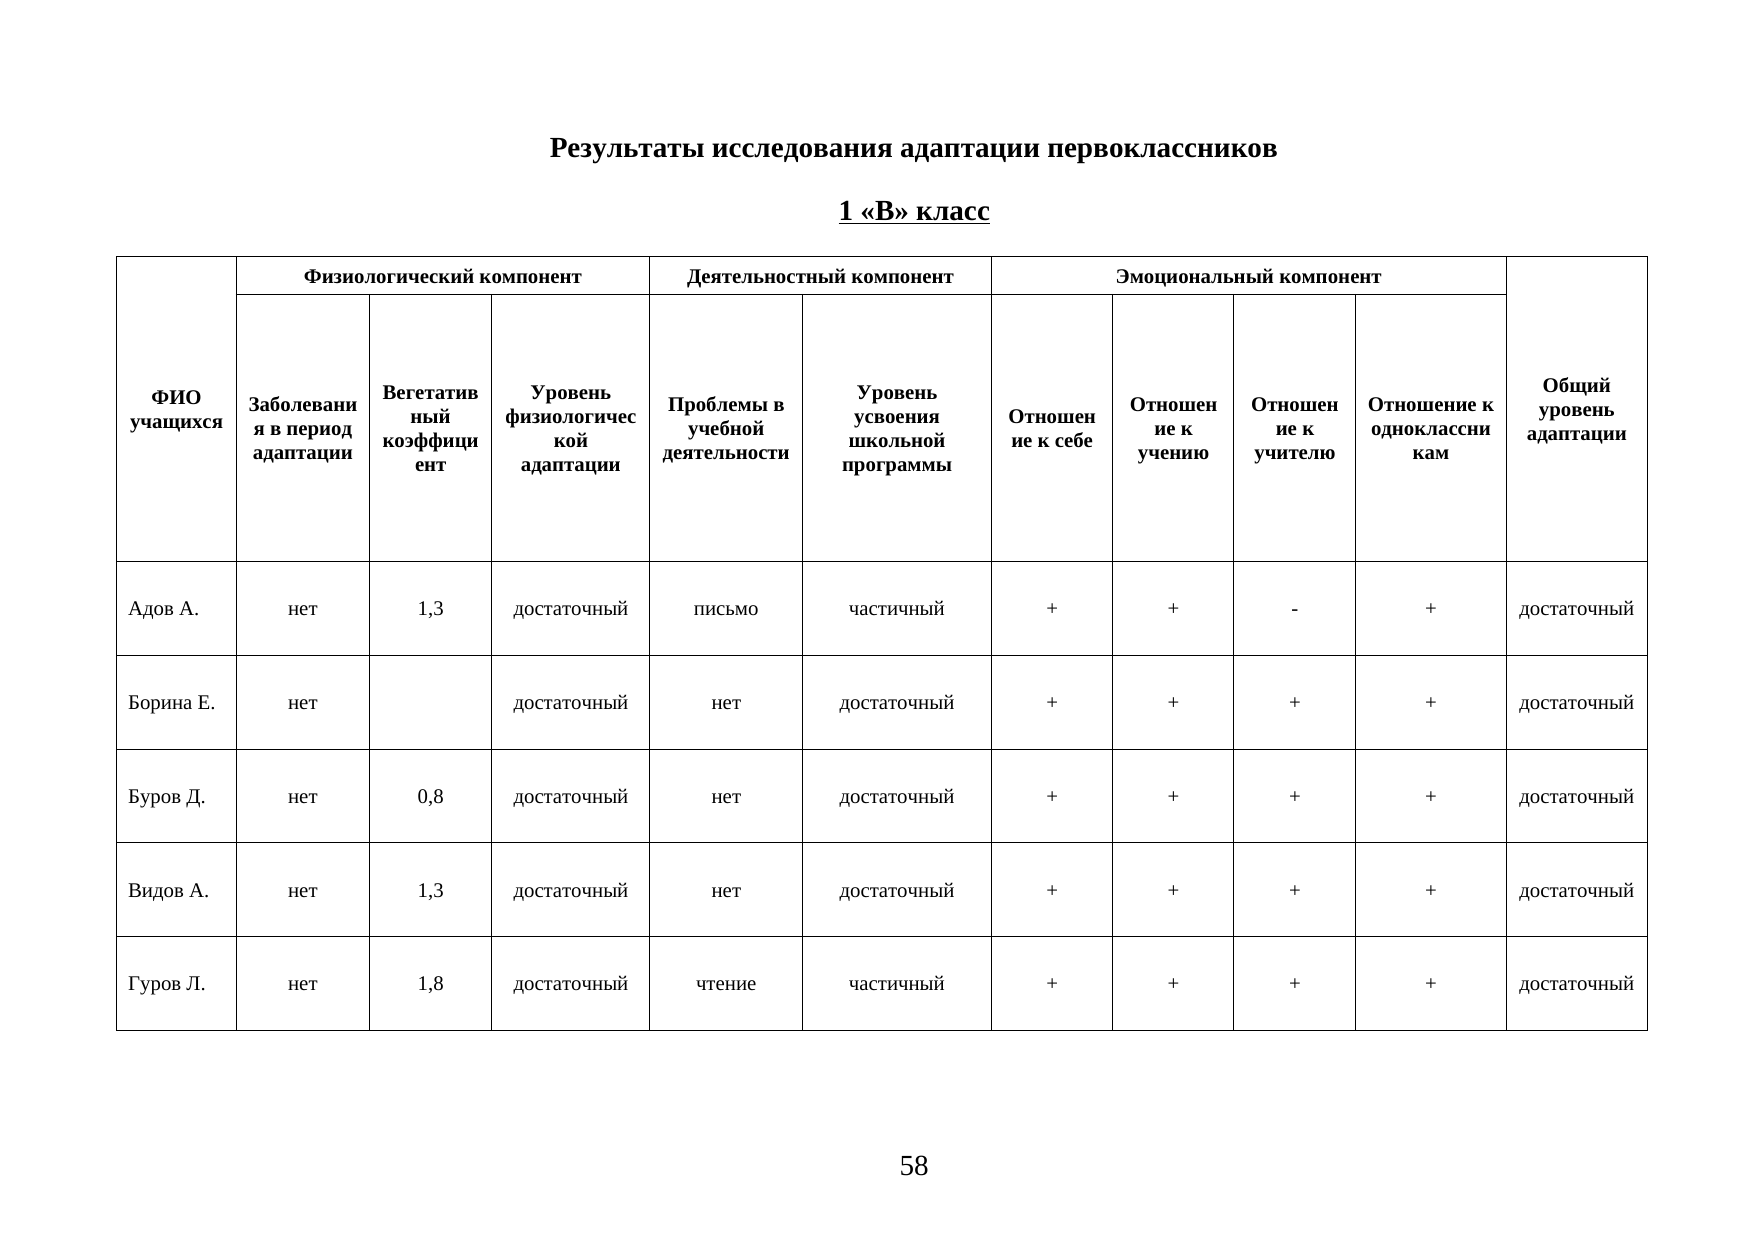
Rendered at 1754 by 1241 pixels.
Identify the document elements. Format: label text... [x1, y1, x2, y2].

table_header Эмоциональный компонент [992, 257, 1506, 294]
table_cell + [1234, 750, 1355, 842]
table_cell нет [237, 656, 369, 748]
table_cell 0,8 [370, 750, 491, 842]
table_cell + [1113, 562, 1233, 655]
table_cell + [1234, 843, 1355, 936]
table_cell достаточный [492, 937, 649, 1030]
table_cell нет [237, 843, 369, 936]
table_cell нет [237, 937, 369, 1030]
table_cell 1,3 [370, 562, 491, 655]
table_cell Отношение к учителю [1234, 295, 1355, 561]
text 1 «В» класс [118, 193, 1636, 227]
table_cell + [1113, 750, 1233, 842]
table_cell нет [237, 562, 369, 655]
table_cell достаточный [1507, 562, 1647, 655]
table_cell письмо [650, 562, 802, 655]
table_cell достаточный [803, 843, 991, 936]
table_cell 1,8 [370, 937, 491, 1030]
table_cell достаточный [492, 843, 649, 936]
table_cell нет [650, 750, 802, 842]
table_cell Адов А. [117, 562, 236, 655]
table_cell + [1234, 656, 1355, 748]
table_cell частичный [803, 937, 991, 1030]
table_cell Проблемы в учебной деятельности [650, 295, 802, 561]
table_cell Видов А. [117, 843, 236, 936]
table_cell Вегетативный коэффициент [370, 295, 491, 561]
table_cell + [1356, 843, 1506, 936]
table_cell частичный [803, 562, 991, 655]
table_cell достаточный [1507, 750, 1647, 842]
table_cell Заболевания в период адаптации [237, 295, 369, 561]
table_cell Уровень усвоения школьной программы [803, 295, 991, 561]
table_cell + [1356, 750, 1506, 842]
text Результаты исследования адаптации первоклассников [118, 131, 1636, 164]
table_cell достаточный [803, 656, 991, 748]
table_cell + [1356, 656, 1506, 748]
table_cell достаточный [492, 562, 649, 655]
table_cell достаточный [1507, 656, 1647, 748]
table_cell + [1113, 843, 1233, 936]
table_cell Уровень физиологической адаптации [492, 295, 649, 561]
table_cell + [992, 656, 1112, 748]
table_cell Отношение к себе [992, 295, 1112, 561]
table_cell 1,3 [370, 843, 491, 936]
table_cell достаточный [1507, 843, 1647, 936]
table_cell Борина Е. [117, 656, 236, 748]
table_cell нет [650, 656, 802, 748]
table_cell достаточный [492, 656, 649, 748]
table_cell + [1356, 937, 1506, 1030]
table_header Общий уровень адаптации [1507, 257, 1647, 561]
table_cell Гуров Л. [117, 937, 236, 1030]
table_header Деятельностный компонент [650, 257, 991, 294]
table_cell Отношение к одноклассникам [1356, 295, 1506, 561]
table_cell + [992, 562, 1112, 655]
table_cell нет [237, 750, 369, 842]
table_cell + [992, 843, 1112, 936]
table_cell достаточный [803, 750, 991, 842]
table_cell Отношение к учению [1113, 295, 1233, 561]
table_cell нет [650, 843, 802, 936]
table_cell достаточный [1507, 937, 1647, 1030]
table_header ФИО учащихся [117, 257, 236, 561]
table_cell + [1113, 656, 1233, 748]
table_cell + [1356, 562, 1506, 655]
table_cell [370, 656, 491, 748]
table_cell + [1234, 937, 1355, 1030]
table_cell + [992, 750, 1112, 842]
table_cell + [992, 937, 1112, 1030]
table_header Физиологический компонент [237, 257, 649, 294]
table_cell достаточный [492, 750, 649, 842]
table_cell чтение [650, 937, 802, 1030]
table_cell + [1113, 937, 1233, 1030]
table_cell Буров Д. [117, 750, 236, 842]
table_cell - [1234, 562, 1355, 655]
